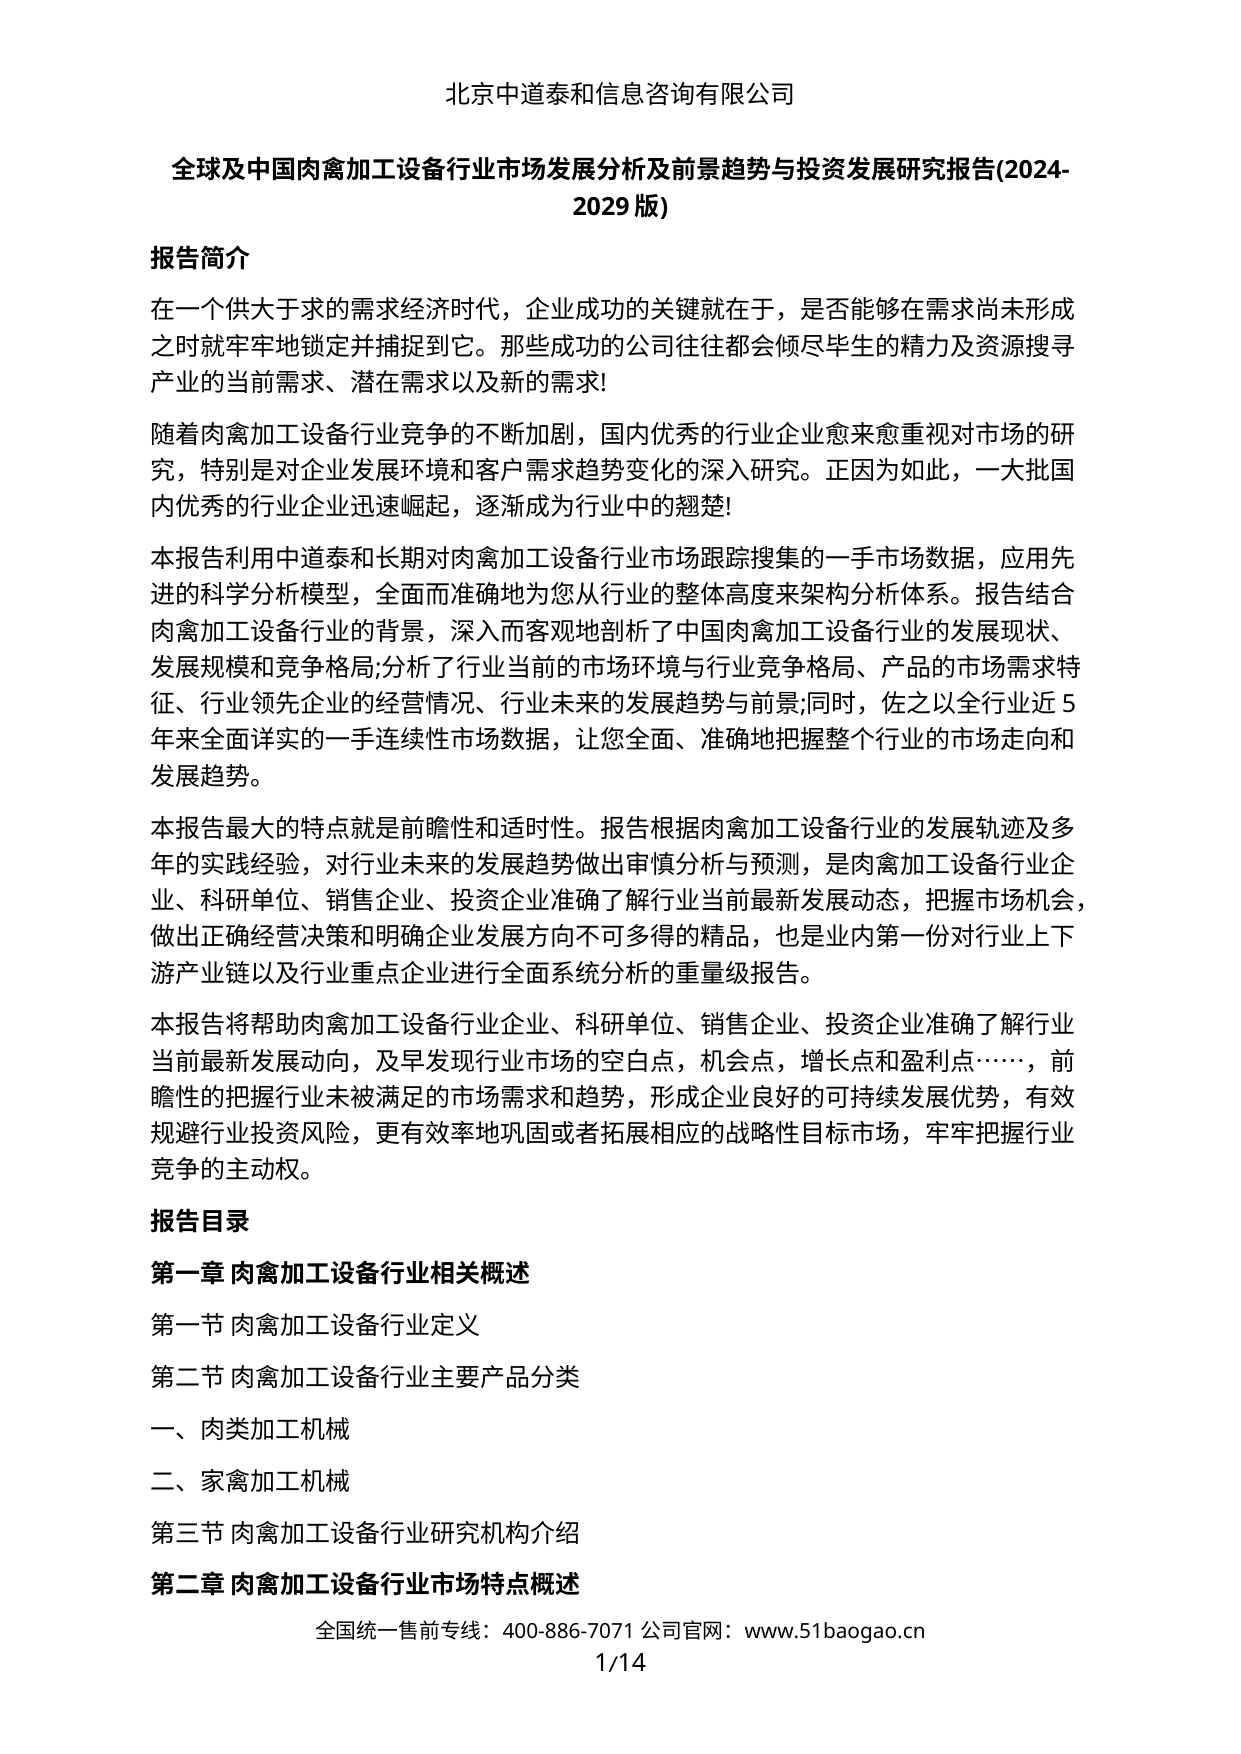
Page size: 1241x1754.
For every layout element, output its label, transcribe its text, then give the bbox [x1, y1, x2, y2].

text 全球及中国肉禽加工设备行业市场发展分析及前景趋势与投资发展研究报告(2024-2029版) [150, 150, 1090, 222]
text 第一章 肉禽加工设备行业相关概述 [150, 1254, 1090, 1290]
text 第二章 肉禽加工设备行业市场特点概述 [150, 1565, 1090, 1601]
text 在一个供大于求的需求经济时代，企业成功的关键就在于，是否能够在需求尚未形成之时就牢牢地锁定并捕捉到它。那些成功的公司往往都会倾尽毕生的精力及资源搜寻产业的当前需求、潜在需求以及新的需求! [150, 290, 1090, 399]
text 本报告利用中道泰和长期对肉禽加工设备行业市场跟踪搜集的一手市场数据，应用先进的科学分析模型，全面而准确地为您从行业的整体高度来架构分析体系。报告结合肉禽加工设备行业的背景，深入而客观地剖析了中国肉禽加工设备行业的发展现状、发展规模和竞争格局;分析了行业当前的市场环境与行业竞争格局、产品的市场需求特征、行业领先企业的经营情况、行业未来的发展趋势与前景;同时，佐之以全行业近5年来全面详实的一手连续性市场数据，让您全面、准确地把握整个行业的市场走向和发展趋势。 [150, 539, 1090, 792]
text 第二节 肉禽加工设备行业主要产品分类 [150, 1357, 1090, 1394]
text 二、家禽加工机械 [150, 1461, 1090, 1497]
text 本报告将帮助肉禽加工设备行业企业、科研单位、销售企业、投资企业准确了解行业当前最新发展动向，及早发现行业市场的空白点，机会点，增长点和盈利点……，前瞻性的把握行业未被满足的市场需求和趋势，形成企业良好的可持续发展优势，有效规避行业投资风险，更有效率地巩固或者拓展相应的战略性目标市场，牢牢把握行业竞争的主动权。 [150, 1005, 1090, 1186]
text 本报告最大的特点就是前瞻性和适时性。报告根据肉禽加工设备行业的发展轨迹及多年的实践经验，对行业未来的发展趋势做出审慎分析与预测，是肉禽加工设备行业企业、科研单位、销售企业、投资企业准确了解行业当前最新发展动态，把握市场机会，做出正确经营决策和明确企业发展方向不可多得的精品，也是业内第一份对行业上下游产业链以及行业重点企业进行全面系统分析的重量级报告。 [150, 808, 1090, 989]
text 报告简介 [150, 238, 1090, 274]
text 一、肉类加工机械 [150, 1409, 1090, 1446]
text 第三节 肉禽加工设备行业研究机构介绍 [150, 1513, 1090, 1549]
text 第一节 肉禽加工设备行业定义 [150, 1306, 1090, 1342]
text 随着肉禽加工设备行业竞争的不断加剧，国内优秀的行业企业愈来愈重视对市场的研究，特别是对企业发展环境和客户需求趋势变化的深入研究。正因为如此，一大批国内优秀的行业企业迅速崛起，逐渐成为行业中的翘楚! [150, 414, 1090, 523]
text 报告目录 [150, 1202, 1090, 1238]
